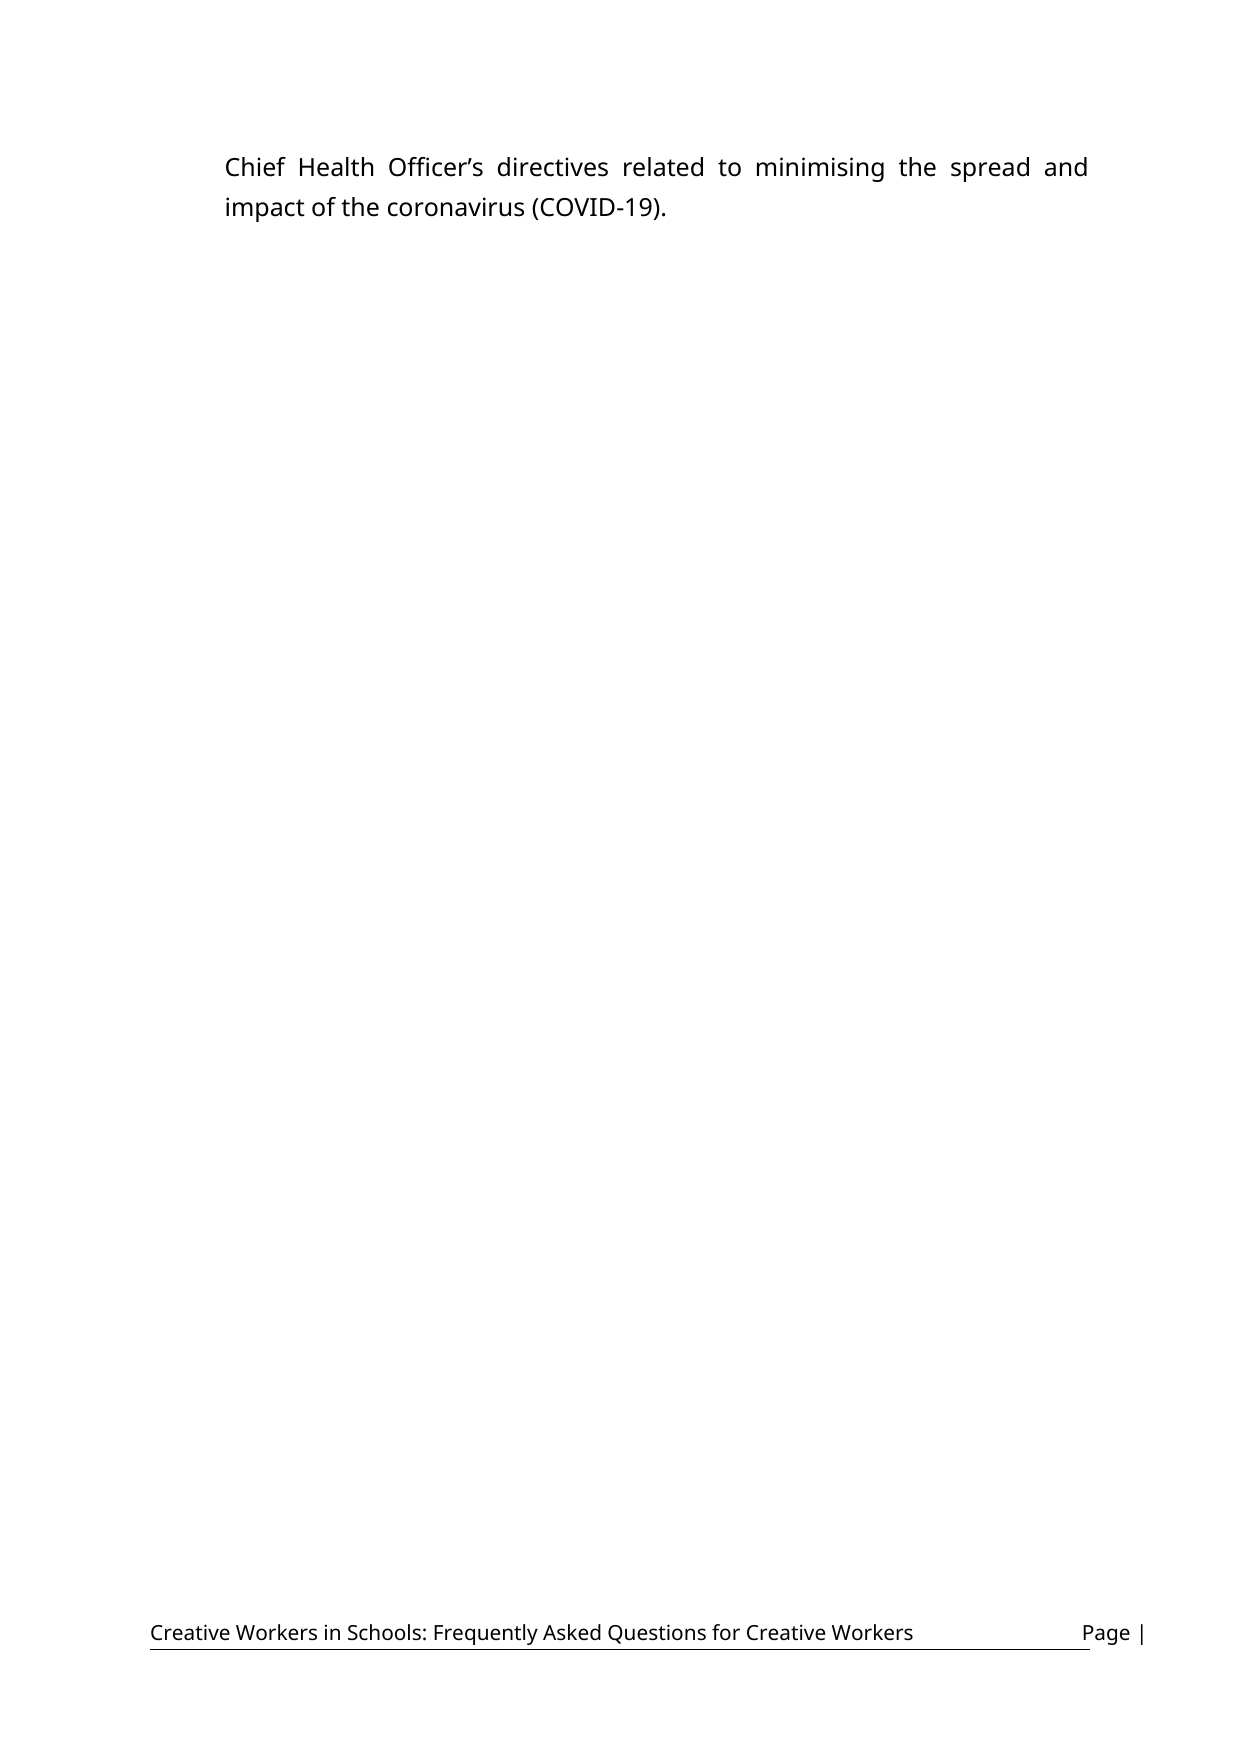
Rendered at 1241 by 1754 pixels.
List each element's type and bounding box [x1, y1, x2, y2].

text [224, 150, 1090, 223]
